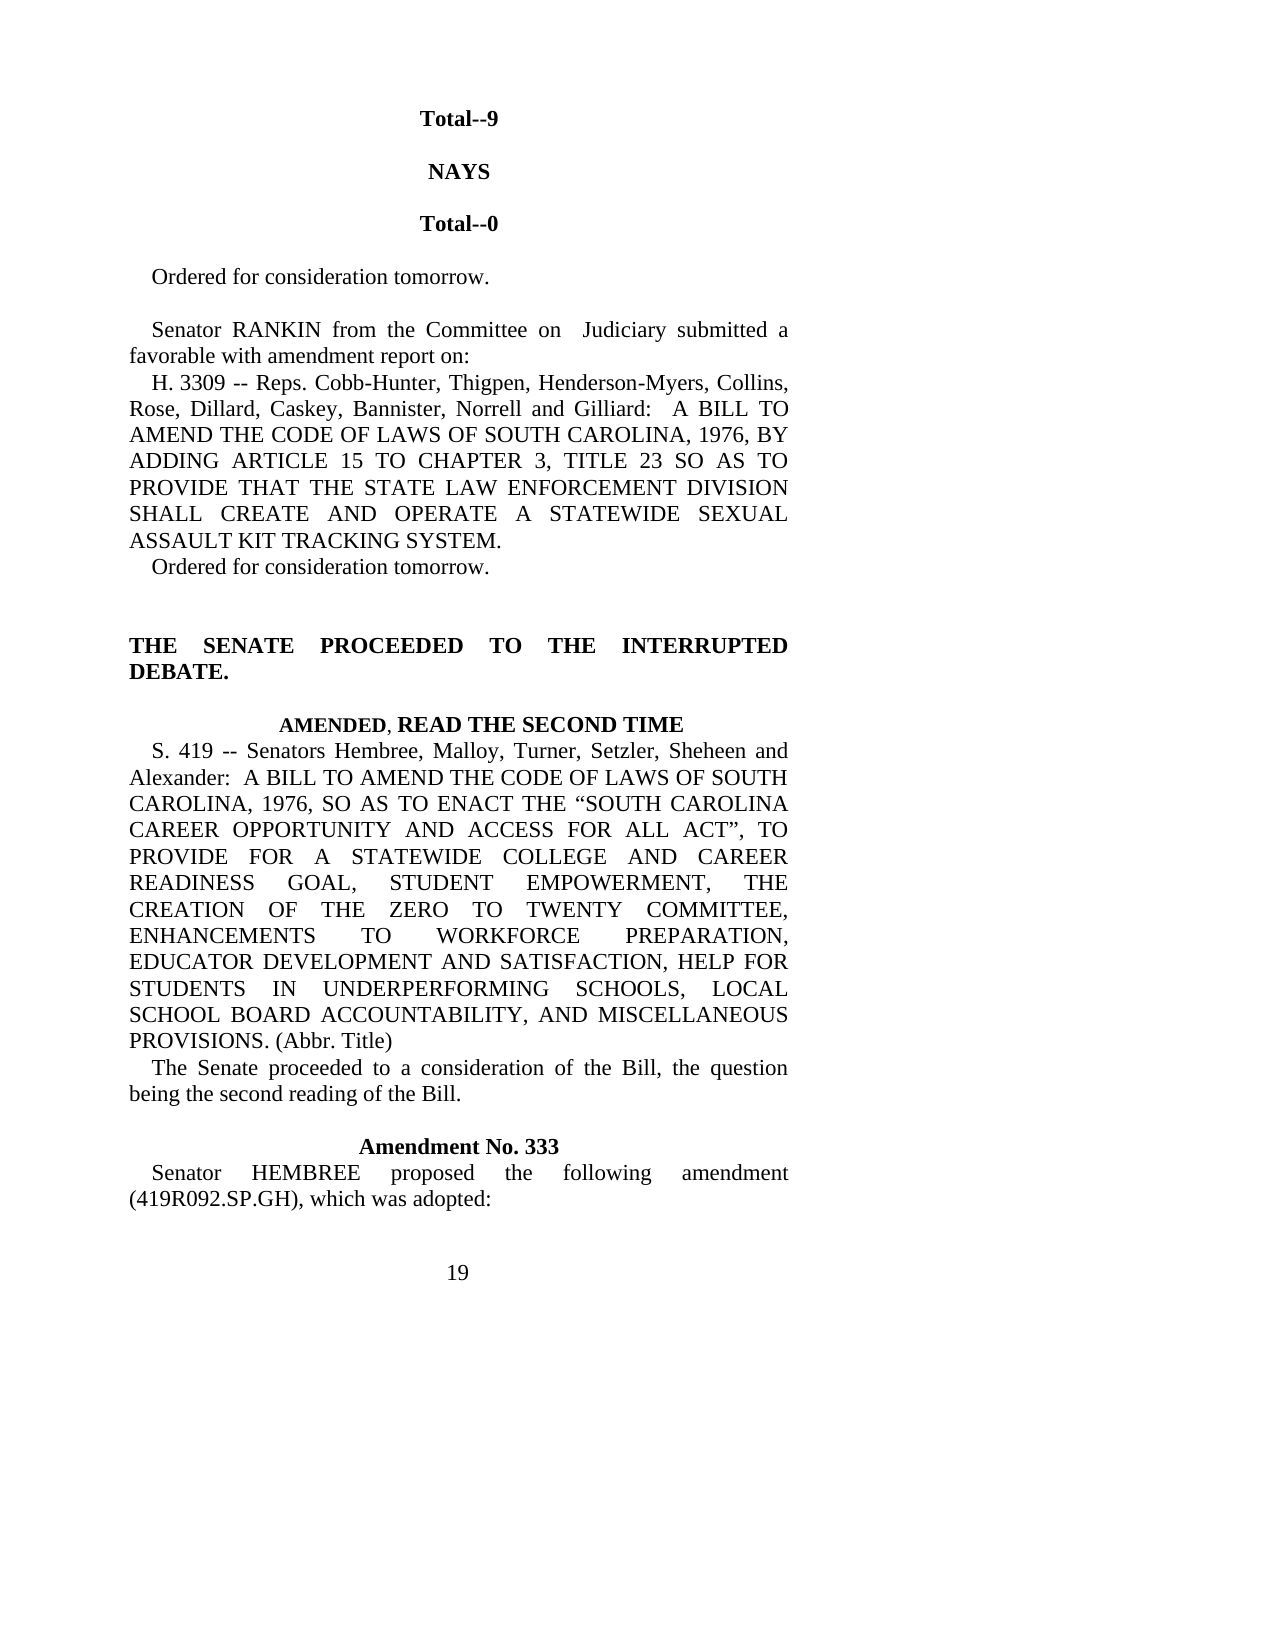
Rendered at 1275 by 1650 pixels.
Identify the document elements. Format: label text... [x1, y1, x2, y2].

text Senator HEMBREE proposed the following amendment (419R092.SP.GH), which was adopted: [129, 1159, 789, 1212]
text Total--9 [129, 105, 789, 131]
text NAYS [129, 158, 789, 184]
text THE SENATE PROCEEDED TO THE INTERRUPTED DEBATE. [129, 632, 789, 685]
text Ordered for consideration tomorrow. [129, 553, 789, 579]
text Amendment No. 333 [129, 1133, 789, 1159]
text Ordered for consideration tomorrow. [129, 263, 789, 289]
text The Senate proceeded to a consideration of the Bill, the question being the second reading of the Bill. [129, 1054, 789, 1106]
text H. 3309 -- Reps. Cobb-Hunter, Thigpen, Henderson-Myers, Collins, Rose, Dillard, Caskey, Bannister, Norrell and Gilliard: A BILL TO AMEND THE CODE OF LAWS OF SOUTH CAROLINA, 1976, BY ADDING ARTICLE 15 TO CHAPTER 3, TITLE 23 SO AS TO PROVIDE THAT THE STATE LAW ENFORCEMENT DIVISION SHALL CREATE AND OPERATE A STATEWIDE SEXUAL ASSAULT KIT TRACKING SYSTEM. [129, 368, 789, 553]
text Total--0 [129, 210, 789, 237]
text AMENDED, READ THE SECOND TIME [129, 711, 789, 737]
text Senator RANKIN from the Committee on Judiciary submitted a favorable with amendment report on: [129, 316, 789, 368]
text S. 419 -- Senators Hembree, Malloy, Turner, Setzler, Sheheen and Alexander: A BILL TO AMEND THE CODE OF LAWS OF SOUTH CAROLINA, 1976, SO AS TO ENACT THE “SOUTH CAROLINA CAREER OPPORTUNITY AND ACCESS FOR ALL ACT”, TO PROVIDE FOR A STATEWIDE COLLEGE AND CAREER READINESS GOAL, STUDENT EMPOWERMENT, THE CREATION OF THE ZERO TO TWENTY COMMITTEE, ENHANCEMENTS TO WORKFORCE PREPARATION, EDUCATOR DEVELOPMENT AND SATISFACTION, HELP FOR STUDENTS IN UNDERPERFORMING SCHOOLS, LOCAL SCHOOL BOARD ACCOUNTABILITY, AND MISCELLANEOUS PROVISIONS. (Abbr. Title) [129, 737, 789, 1054]
